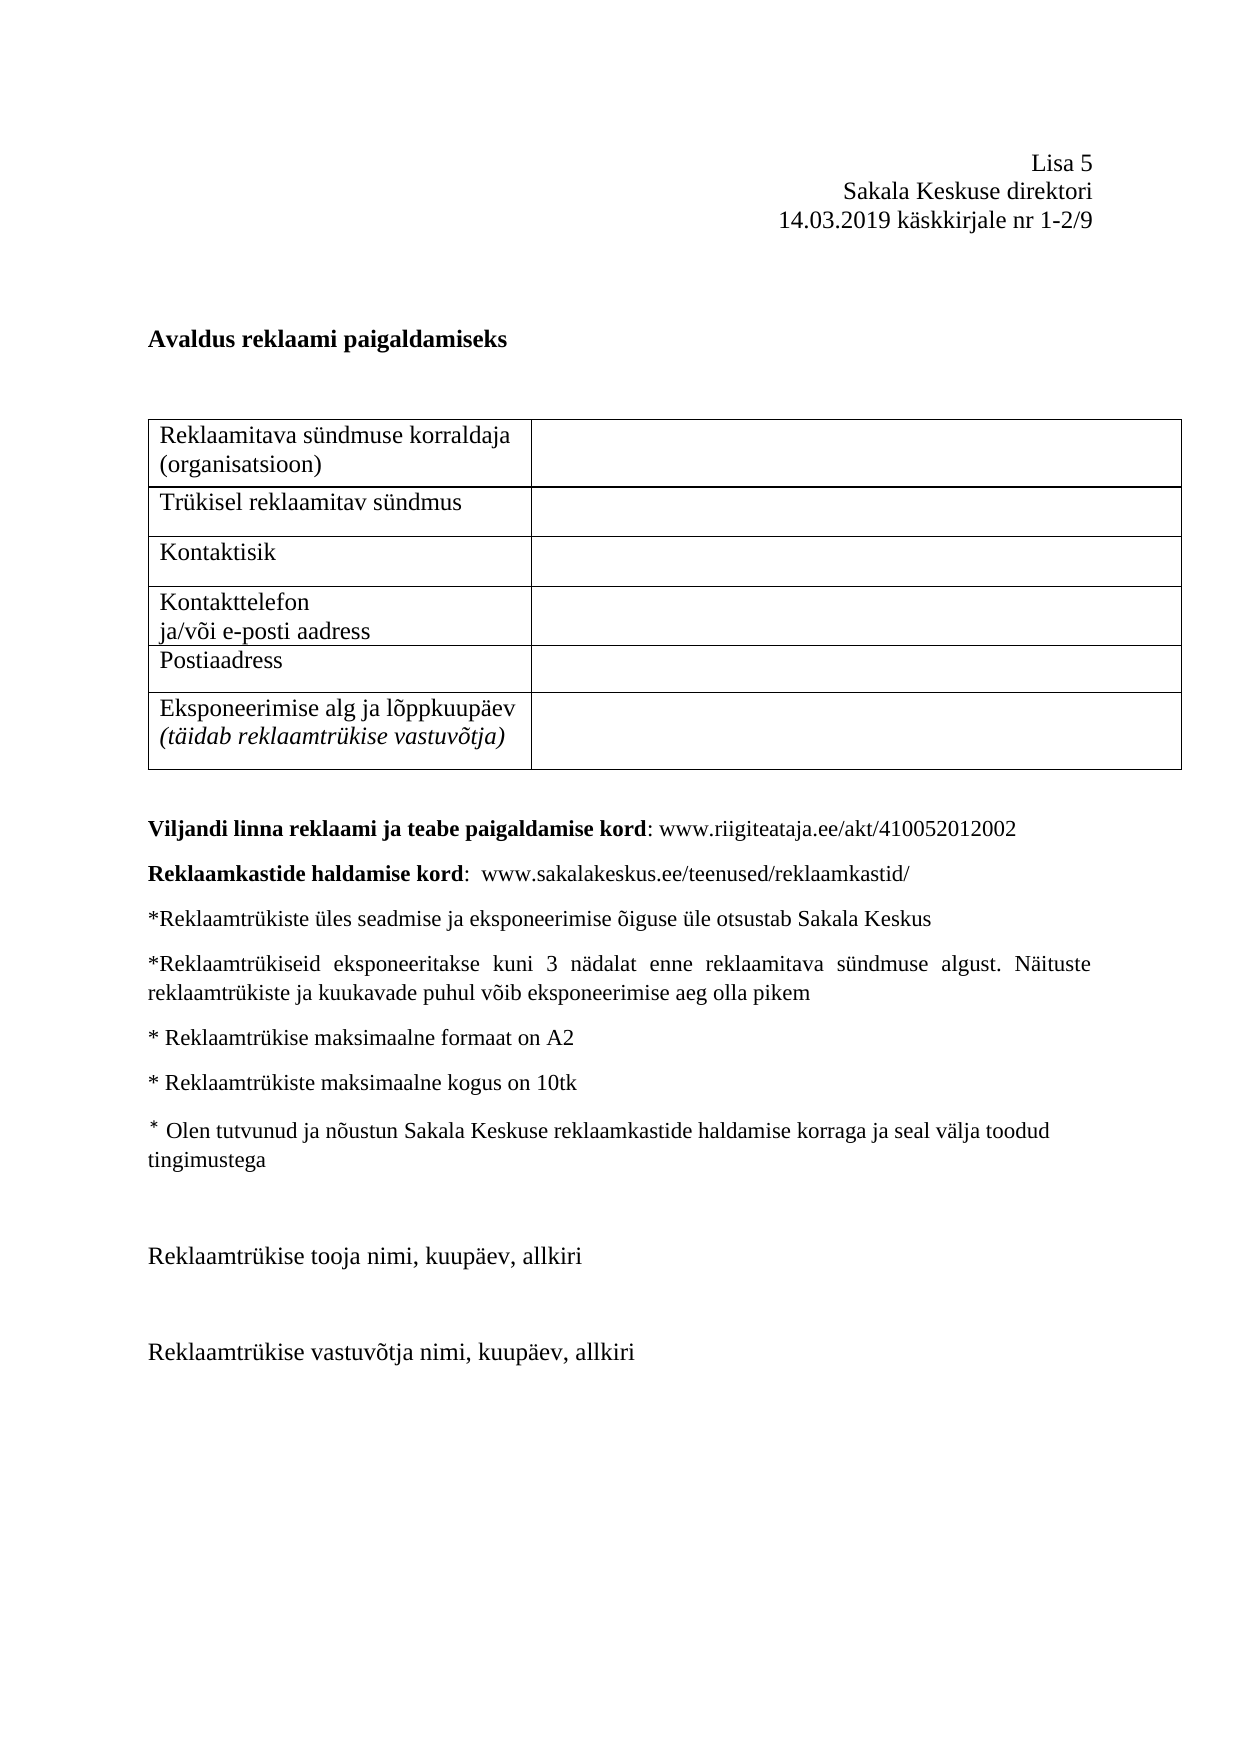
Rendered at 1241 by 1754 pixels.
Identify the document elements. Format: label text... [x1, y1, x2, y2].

table_cell [532, 693, 1181, 769]
text *Reklaamtrükiste üles seadmise ja eksponeerimise õiguse üle otsustab Sakala Keskus [148, 905, 1093, 931]
text * Olen tutvunud ja nõustun Sakala Keskuse reklaamkastide haldamise korraga ja seal välja toodud tingimustega [148, 1114, 1093, 1173]
text Reklaamtrükise tooja nimi, kuupäev, allkiri [148, 1241, 1093, 1270]
text Sakala Keskuse direktori [148, 176, 1093, 205]
table_cell Eksponeerimise alg ja lõppkuupäev (täidab reklaamtrükise vastuvõtja) [149, 693, 531, 769]
table_cell [532, 488, 1181, 536]
text 14.03.2019 käskkirjale nr 1-2/9 [148, 205, 1093, 234]
table_header [532, 420, 1181, 486]
table_cell [532, 587, 1181, 644]
text Lisa 5 [148, 148, 1093, 176]
text * Reklaamtrükise maksimaalne formaat on A2 [148, 1024, 1093, 1050]
text Reklaamtrükise vastuvõtja nimi, kuupäev, allkiri [148, 1337, 1093, 1365]
table_cell Trükisel reklaamitav sündmus [149, 488, 531, 536]
table_cell [532, 646, 1181, 692]
text Reklaamkastide haldamise kord: www.sakalakeskus.ee/teenused/reklaamkastid/ [148, 860, 1093, 886]
table_cell [532, 537, 1181, 586]
table_cell Postiaadress [149, 646, 531, 692]
table_header Reklaamitava sündmuse korraldaja (organisatsioon) [149, 420, 531, 486]
text * Reklaamtrükiste maksimaalne kogus on 10tk [148, 1069, 1093, 1095]
table_cell Kontaktisik [149, 537, 531, 586]
table_cell Kontakttelefon ja/või e-posti aadress [149, 587, 531, 644]
text Avaldus reklaami paigaldamiseks [148, 324, 1093, 352]
text *Reklaamtrükiseid eksponeeritakse kuni 3 nädalat enne reklaamitava sündmuse algust. Näituste reklaamtrükiste ja kuukavade puhul võib eksponeerimise aeg olla pikem [148, 950, 1093, 1005]
text Viljandi linna reklaami ja teabe paigaldamise kord: www.riigiteataja.ee/akt/410052012002 [148, 815, 1093, 841]
